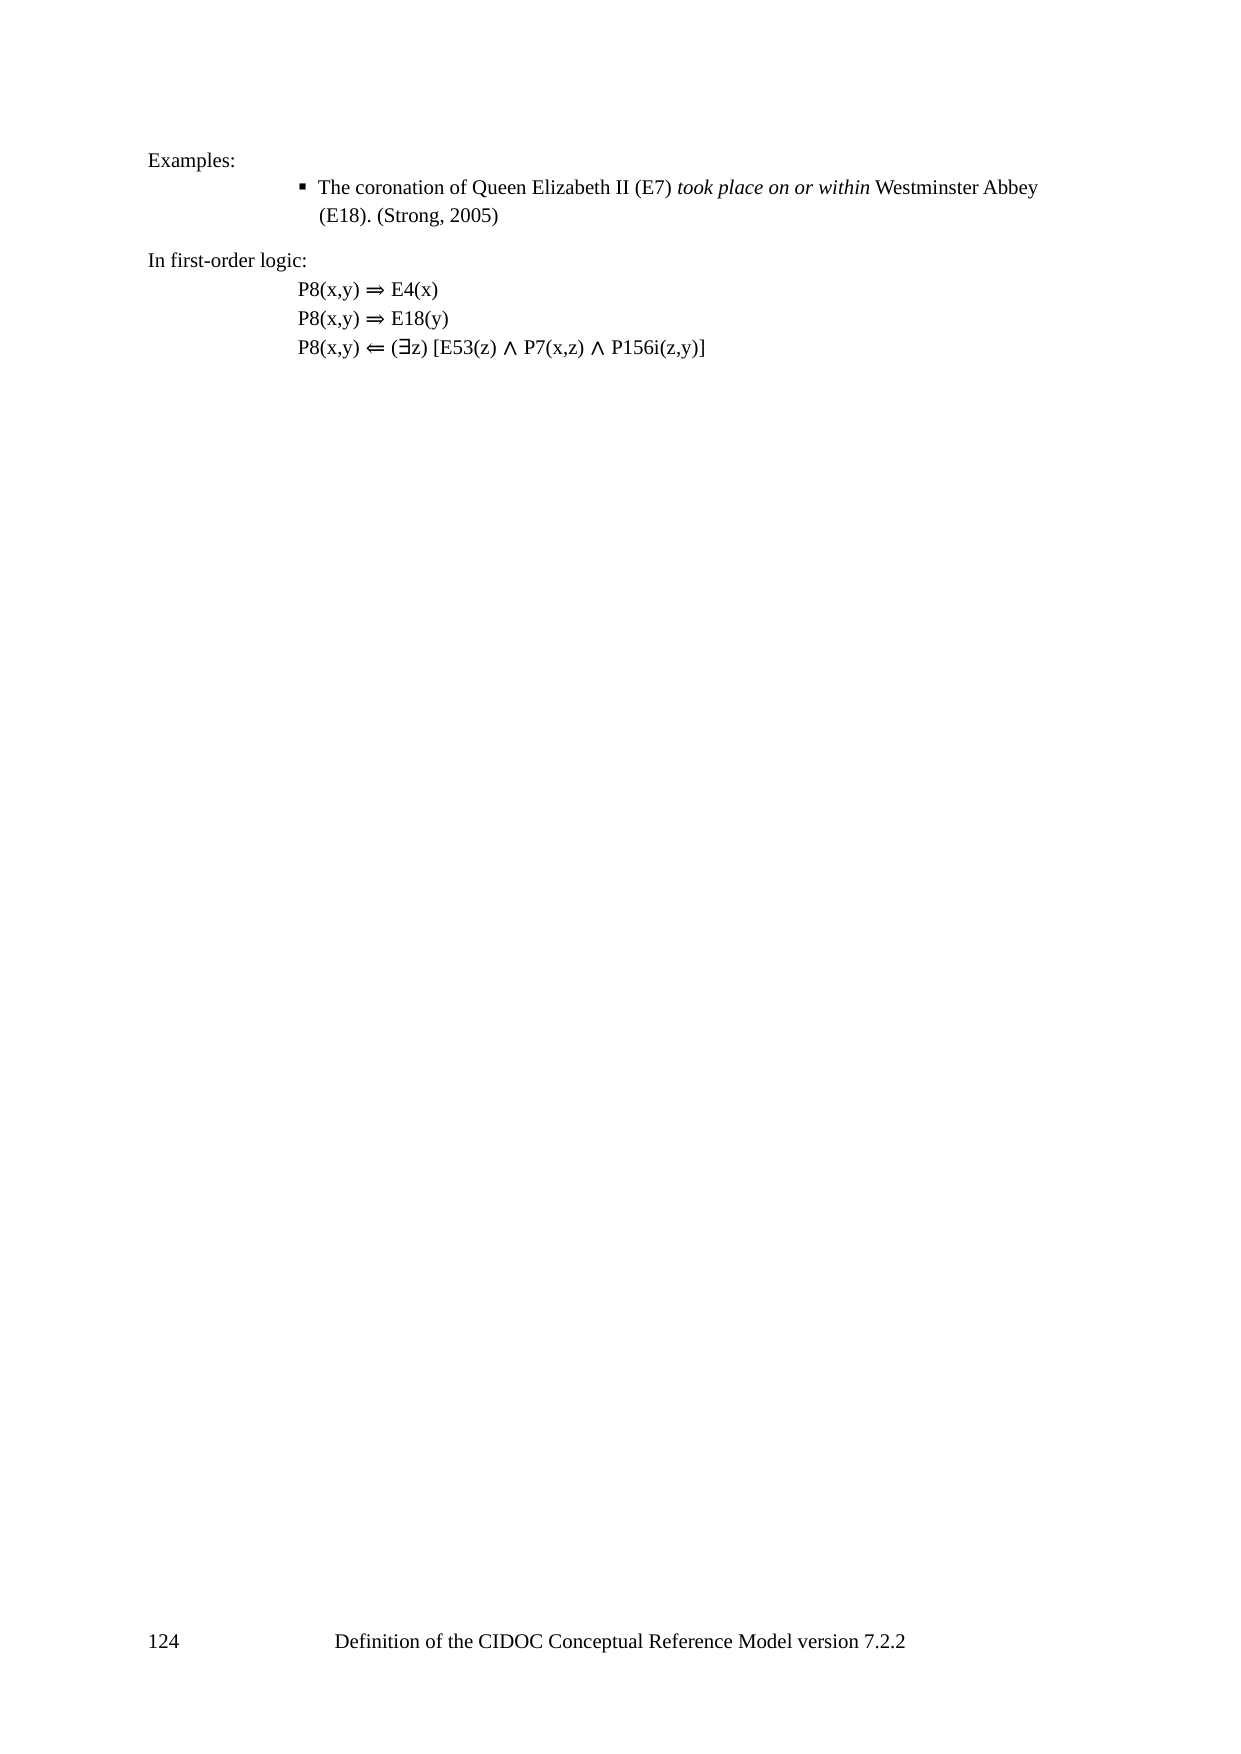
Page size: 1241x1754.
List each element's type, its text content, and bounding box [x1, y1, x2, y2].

text P8(x,y) ⇐ (∃z) [E53(z) ∧ P7(x,z) ∧ P156i(z,y)]P9 consists of (forms part of) [298, 334, 1092, 359]
text In first-order logic: [148, 248, 1092, 272]
text P8(x,y) ⇒ E4(x) [298, 276, 1092, 301]
text P8(x,y) ⇒ E18(y) [298, 305, 1092, 330]
text Examples: [148, 148, 1092, 172]
list The coronation of Queen Elizabeth II (E7) took place on or within Westminster Abbey (E18). (Strong, 2005) [298, 175, 1092, 227]
